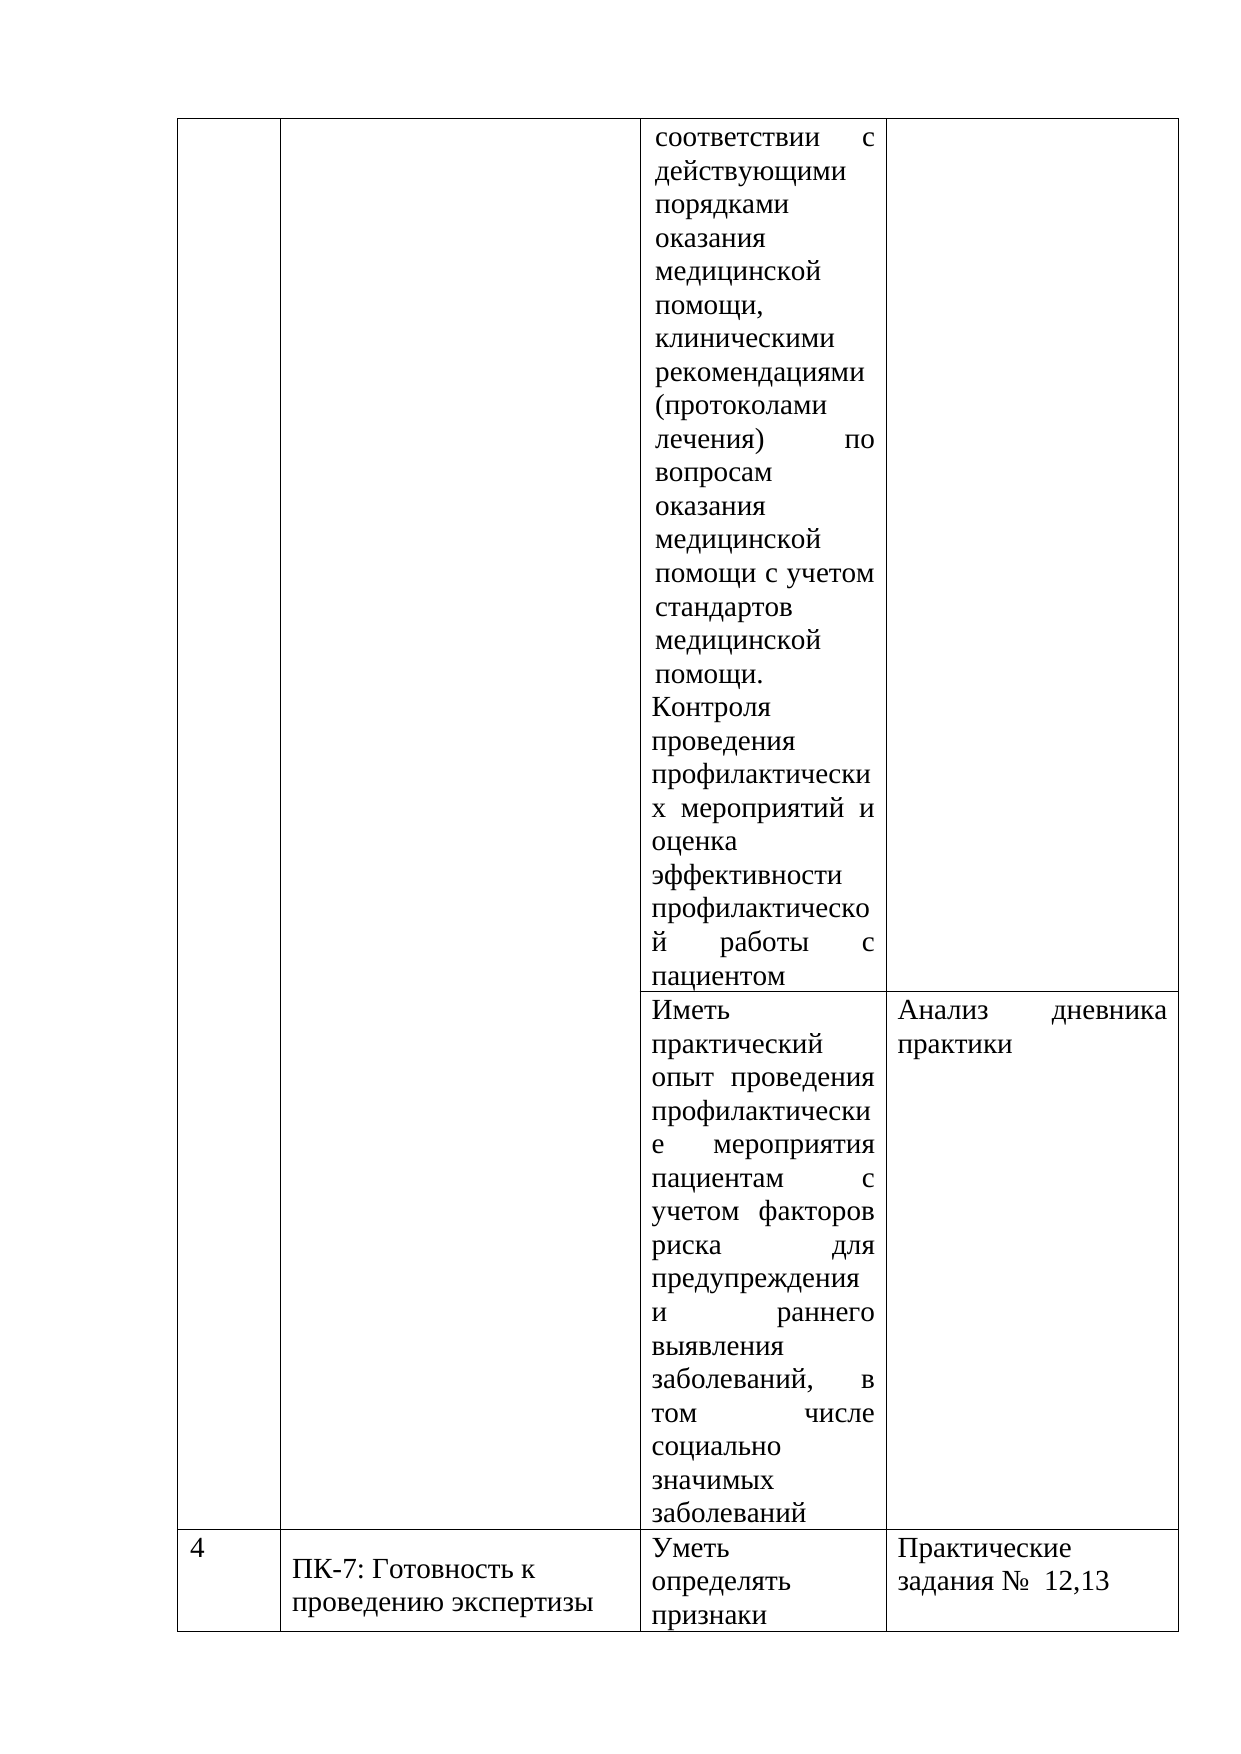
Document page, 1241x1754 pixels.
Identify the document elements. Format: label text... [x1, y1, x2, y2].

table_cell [887, 119, 1178, 991]
table_cell Анализ дневника практики [887, 992, 1178, 1529]
table_cell 4 [178, 1530, 280, 1631]
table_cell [641, 1530, 886, 1631]
table_cell Иметь практический опыт проведения профилактические мероприятия пациентам с учетом факторов риска для предупреждения и раннего выявления заболеваний, в том числе социально значимых заболеваний [641, 992, 886, 1529]
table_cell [887, 1530, 1178, 1631]
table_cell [641, 119, 886, 991]
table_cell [281, 1530, 640, 1631]
